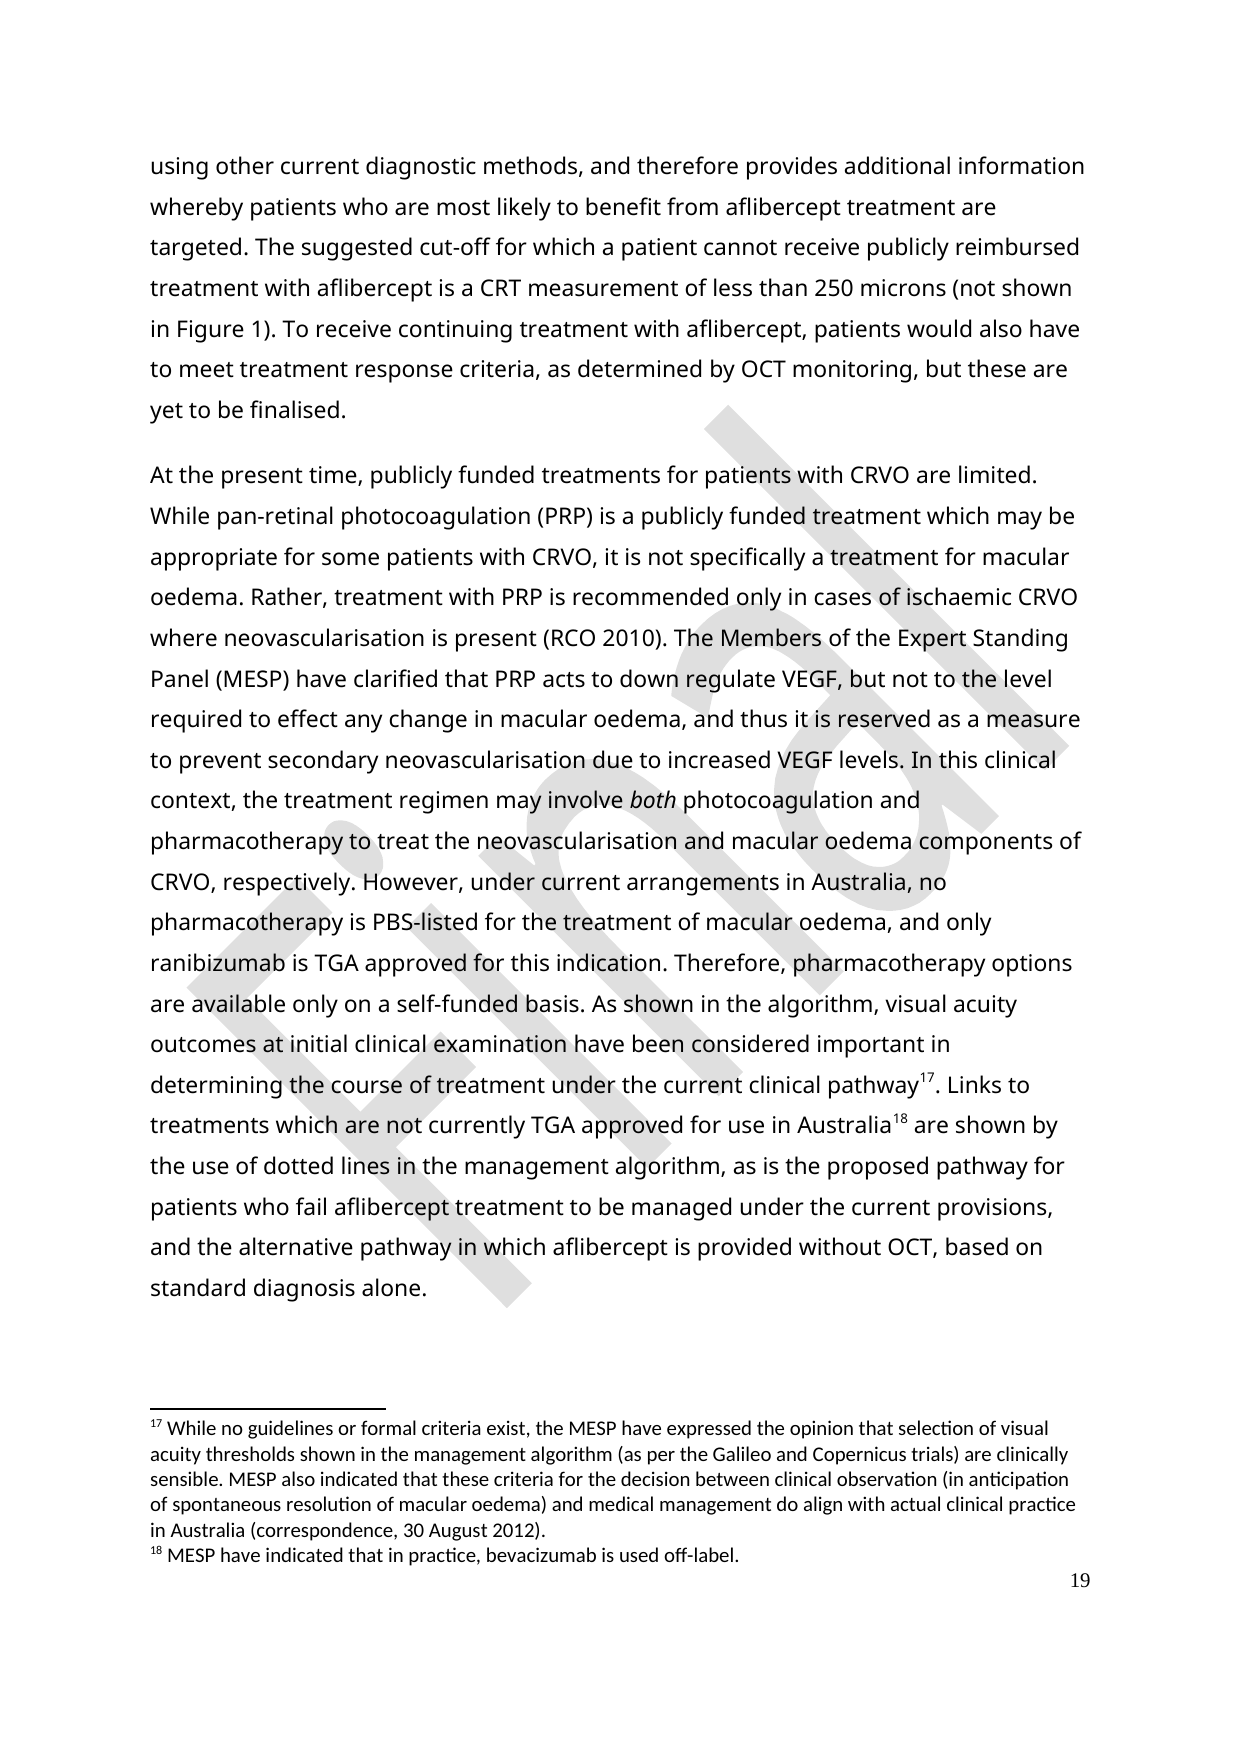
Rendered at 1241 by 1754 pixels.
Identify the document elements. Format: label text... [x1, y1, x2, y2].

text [150, 150, 1090, 425]
text At the present time, publicly funded treatments for patients with CRVO are limited. While pan-retinal photocoagulation (PRP) is a publicly funded treatment which may be appropriate for some patients with CRVO, it is not specifically a treatment for macular oedema. Rather, treatment with PRP is recommended only in cases of ischaemic CRVO where neovascularisation is present (RCO 2010). The Members of the Expert Standing Panel (MESP) have clarified that PRP acts to down regulate VEGF, but not to the level required to effect any change in macular oedema, and thus it is reserved as a measure to prevent secondary neovascularisation due to increased VEGF levels. In this clinical context, the treatment regimen may involve both photocoagulation and pharmacotherapy to treat the neovascularisation and macular oedema components of CRVO, respectively. However, under current arrangements in Australia, no pharmacotherapy is PBS-listed for the treatment of macular oedema, and only ranibizumab is TGA approved for this indication. Therefore, pharmacotherapy options are available only on a self-funded basis. As shown in the algorithm, visual acuity outcomes at initial clinical examination have been considered important in determining the course of treatment under the current clinical pathway. Links to treatments which are not currently TGA approved for use in Australia are shown by the use of dotted lines in the management algorithm, as is the proposed pathway for patients who fail aflibercept treatment to be managed under the current provisions, and the alternative pathway in which aflibercept is provided without OCT, based on standard diagnosis alone. [150, 459, 1090, 1303]
